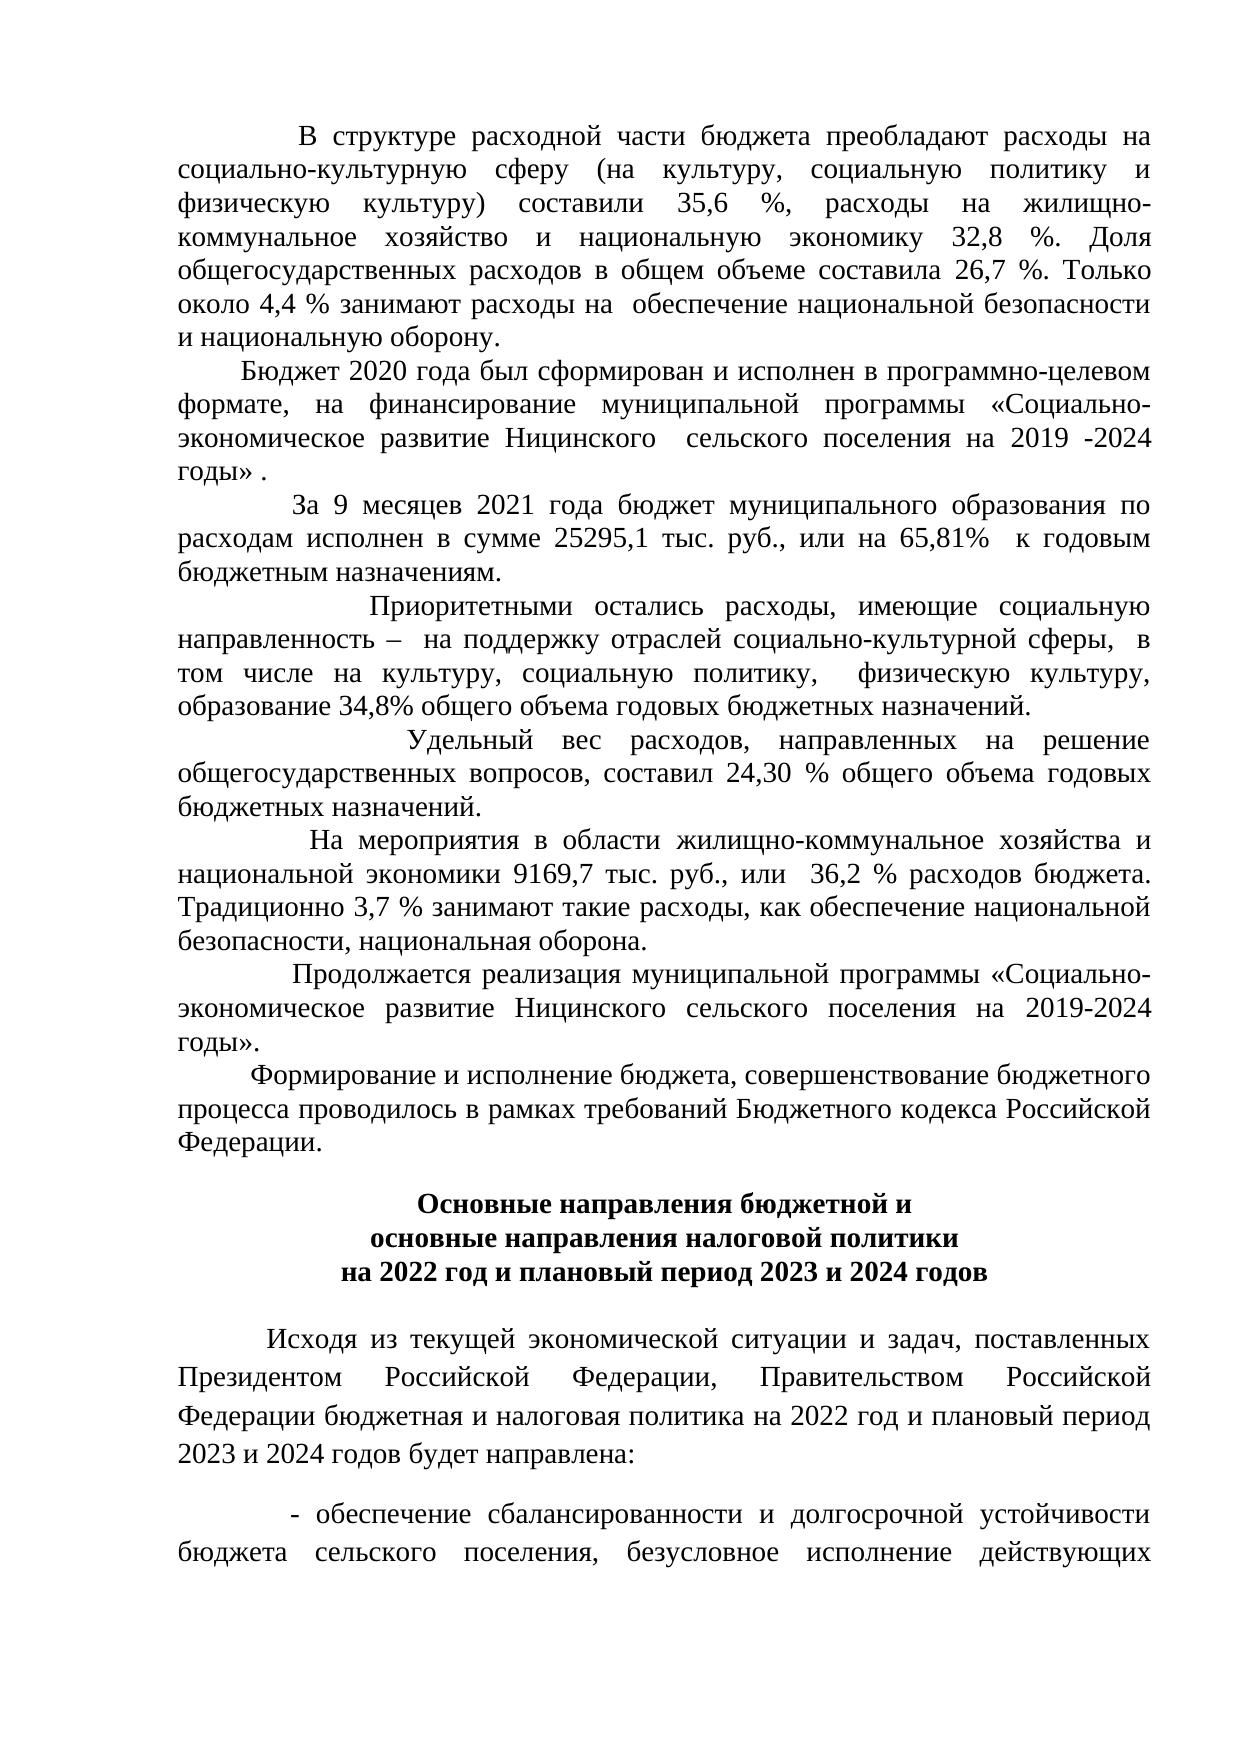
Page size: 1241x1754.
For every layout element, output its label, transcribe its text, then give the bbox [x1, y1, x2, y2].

text на 2022 год и плановый период 2023 и 2024 годов [177, 1254, 1152, 1287]
text основные направления налоговой политики [177, 1220, 1152, 1254]
text Основные направления бюджетной и [177, 1187, 1152, 1220]
text Удельный вес расходов, направленных на решение общегосударственных вопросов, составил 24,30 % общего объема годовых бюджетных назначений. [177, 722, 1152, 822]
text Продолжается реализация муниципальной программы «Социально-экономическое развитие Ницинского сельского поселения на 2019-2024 годы». [177, 957, 1152, 1057]
text Исходя из текущей экономической ситуации и задач, поставленных Президентом Российской Федерации, Правительством Российской Федерации бюджетная и налоговая политика на 2022 год и плановый период 2023 и 2024 годов будет направлена: [177, 1321, 1152, 1470]
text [177, 1496, 1152, 1568]
text За 9 месяцев 2021 года бюджет муниципального образования по расходам исполнен в сумме 25295,1 тыс. руб., или на 65,81% к годовым бюджетным назначениям. [177, 487, 1152, 588]
text Формирование и исполнение бюджета, совершенствование бюджетного процесса проводилось в рамках требований Бюджетного кодекса Российской Федерации. [177, 1057, 1152, 1158]
text Приоритетными остались расходы, имеющие социальную направленность – на поддержку отраслей социально-культурной сферы, в том числе на культуру, социальную политику, физическую культуру, образование 34,8% общего объема годовых бюджетных назначений. [177, 588, 1152, 722]
text На мероприятия в области жилищно-коммунальное хозяйства и национальной экономики 9169,7 тыс. руб., или 36,2 % расходов бюджета. Традиционно 3,7 % занимают такие расходы, как обеспечение национальной безопасности, национальная оборона. [177, 822, 1152, 957]
text Бюджет 2020 года был сформирован и исполнен в программно-целевом формате, на финансирование муниципальной программы «Социально-экономическое развитие Ницинского сельского поселения на 2019 -2024 годы» . [177, 353, 1152, 487]
text В структуре расходной части бюджета преобладают расходы на социально-культурную сферу (на культуру, социальную политику и физическую культуру) составили 35,6 %, расходы на жилищно-коммунальное хозяйство и национальную экономику 32,8 %. Доля общегосударственных расходов в общем объеме составила 26,7 %. Только около 4,4 % занимают расходы на обеспечение национальной безопасности и национальную оборону. [177, 118, 1152, 353]
